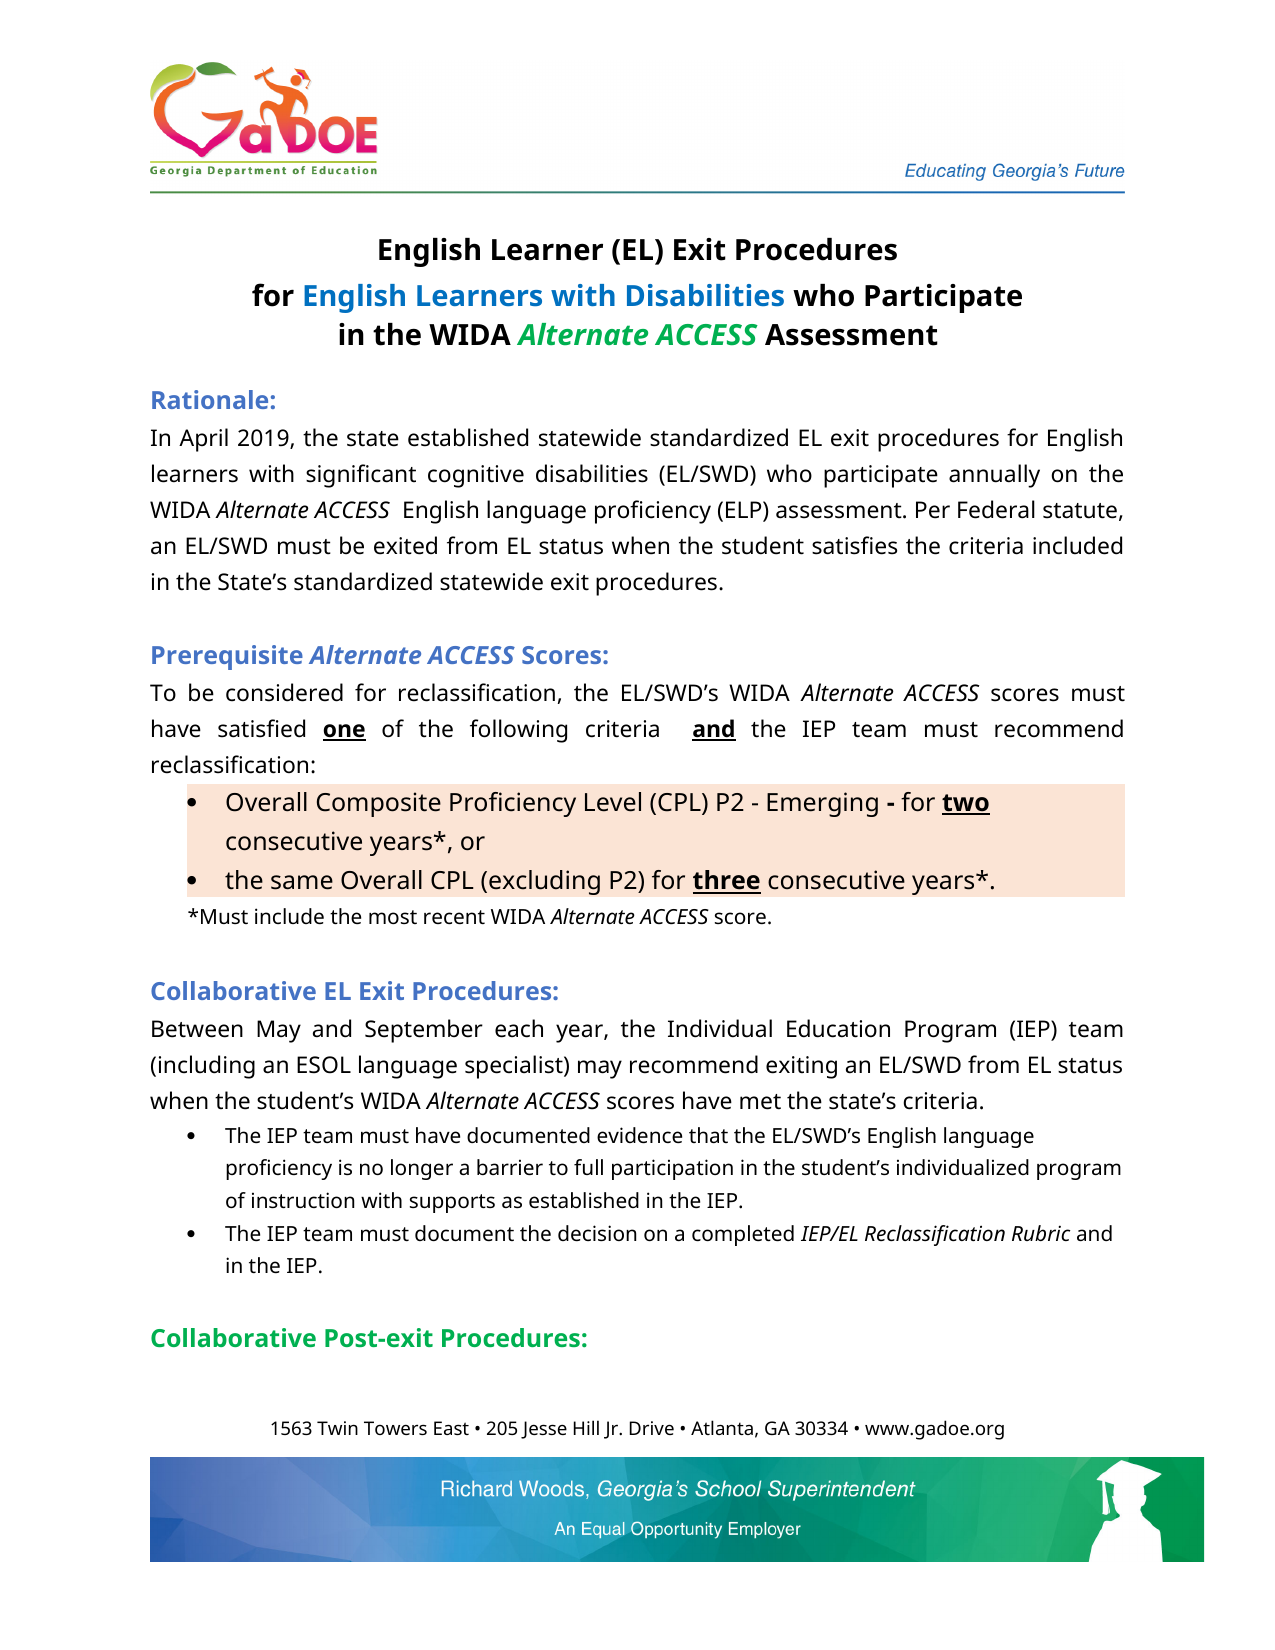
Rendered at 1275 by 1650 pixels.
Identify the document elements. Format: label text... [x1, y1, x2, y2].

text To be considered for reclassification, the EL/SWD’s WIDA Alternate ACCESS scores must have satisfied one of the following criteria and the IEP team must recommend reclassification: [150, 677, 1125, 780]
picture [150, 60, 1125, 197]
list Overall Composite Proficiency Level (CPL) P2 - Emerging - for two consecutive years*, or [187, 784, 1125, 858]
text in the WIDA Alternate ACCESS Assessment [150, 315, 1125, 354]
list the same Overall CPL (excluding P2) for three consecutive years*. [187, 863, 1125, 897]
text *Must include the most recent WIDA Alternate ACCESS score. [187, 902, 1125, 931]
text Between May and September each year, the Individual Education Program (IEP) team (including an ESOL language specialist) may recommend exiting an EL/SWD from EL status when the student’s WIDA Alternate ACCESS scores have met the state’s criteria. [150, 1013, 1125, 1116]
text In April 2019, the state established statewide standardized EL exit procedures for English learners with significant cognitive disabilities (EL/SWD) who participate annually on the WIDA Alternate ACCESS English language proficiency (ELP) assessment. Per Federal statute, an EL/SWD must be exited from EL status when the student satisfies the criteria included in the State’s standardized statewide exit procedures. [150, 422, 1125, 597]
picture [150, 1457, 1205, 1562]
text Collaborative EL Exit Procedures: [150, 974, 1125, 1008]
text Rationale: [150, 383, 1125, 417]
list The IEP team must have documented evidence that the EL/SWD’s English language proficiency is no longer a barrier to full participation in the student’s individualized program of instruction with supports as established in the IEP. [187, 1121, 1125, 1214]
text English Learner (EL) Exit Procedures [150, 229, 1125, 269]
text Prerequisite Alternate ACCESS Scores: [150, 638, 1125, 672]
list The IEP team must document the decision on a completed IEP/EL Reclassification Rubric and in the IEP. [187, 1219, 1125, 1280]
text Collaborative Post-exit Procedures: [150, 1321, 1125, 1355]
text for English Learners with Disabilities who Participate [150, 275, 1125, 315]
